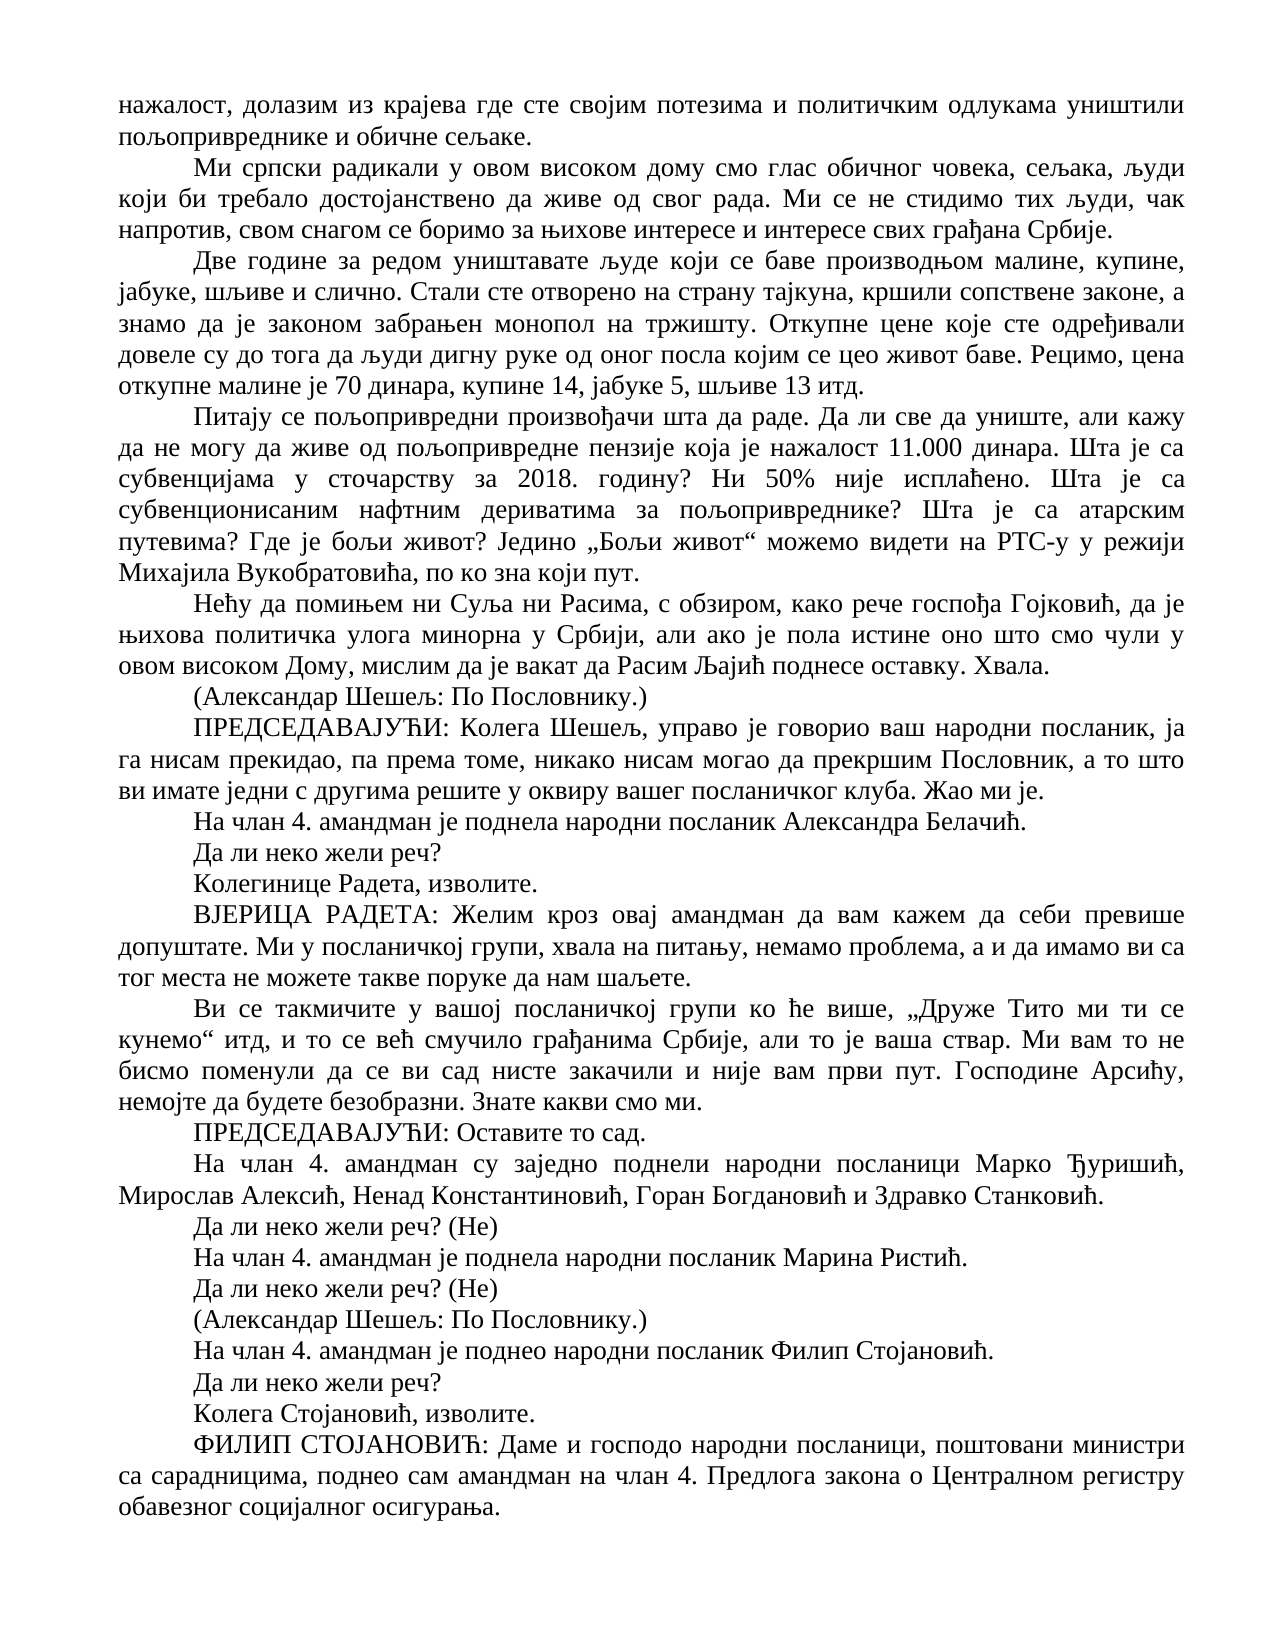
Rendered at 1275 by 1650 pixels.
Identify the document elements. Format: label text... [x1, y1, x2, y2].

text Колега Стојановић, изволите. [118, 1397, 1186, 1428]
text На члан 4. амандман је поднела народни посланик Александра Белачић. [118, 805, 1186, 836]
text Нећу да помињем ни Суља ни Расима, с обзиром, како рече госпођа Гојковић, да је њихова политичка улога минорна у Србији, али ако је пола истине оно што смо чули у овом високом Дому, мислим да је вакат да Расим Љајић поднесе оставку. Хвала. [118, 587, 1186, 680]
text Да ли неко жели реч? [118, 836, 1186, 867]
text На члан 4. амандман је поднела народни посланик Марина Ристић. [118, 1241, 1186, 1272]
text На члан 4. амандман је поднео народни посланик Филип Стојановић. [118, 1334, 1186, 1366]
text ВЈЕРИЦА РАДЕТА: Желим кроз овај амандман да вам кажем да себи превише допуштате. Ми у посланичкој групи, хвала на питању, немамо проблема, а и да имамо ви са тог места не можете такве поруке да нам шаљете. [118, 898, 1186, 992]
text ФИЛИП СТОЈАНОВИЋ: Даме и господо народни посланици, поштовани министри са сарадницима, поднео сам амандман на члан 4. Предлога закона о Централном регистру обавезног социјалног осигурања. [118, 1428, 1186, 1521]
text Две године за редом уништавате људе који се баве производњом малине, купине, јабуке, шљиве и слично. Стали сте отворено на страну тајкуна, кршили сопствене законе, а знамо да је законом забрањен монопол на тржишту. Откупне цене које сте одређивали довеле су до тога да људи дигну руке од оног посла којим се цео живот баве. Рецимо, цена откупне малине је 70 динара, купине 14, јабуке 5, шљиве 13 итд. [118, 244, 1186, 400]
text (Александар Шешељ: По Пословнику.) [118, 680, 1186, 712]
text Да ли неко жели реч? [118, 1366, 1186, 1397]
text Ми српски радикали у овом високом дому смо глас обичног човека, сељака, људи који би требало достојанствено да живе од свог рада. Ми се не стидимо тих људи, чак напротив, свом снагом се боримо за њихове интересе и интересе свих грађана Србије. [118, 151, 1186, 244]
text ПРЕДСЕДАВАЈУЋИ: Колега Шешељ, управо је говорио ваш народни посланик, ја га нисам прекидао, па према томе, никако нисам могао да прекршим Пословник, а то што ви имате једни с другима решите у оквиру вашег посланичког клуба. Жао ми је. [118, 712, 1186, 805]
text (Александар Шешељ: По Пословнику.) [118, 1303, 1186, 1334]
text Ви се такмичите у вашој посланичкој групи ко ће више, „Друже Тито ми ти се кунемо“ итд, и то се већ смучило грађанима Србије, али то је ваша ствар. Ми вам то не бисмо поменули да се ви сад нисте закачили и није вам први пут. Господине Арсићу, немојте да будете безобразни. Знате какви смо ми. [118, 992, 1186, 1116]
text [118, 89, 1186, 151]
text На члан 4. амандман су заједно поднели народни посланици Марко Ђуришић, Мирослав Алексић, Ненад Константиновић, Горан Богдановић и Здравко Станковић. [118, 1148, 1186, 1210]
text ПРЕДСЕДАВАЈУЋИ: Оставите то сад. [118, 1116, 1186, 1148]
text Колегинице Радета, изволите. [118, 867, 1186, 898]
text Да ли неко жели реч? (Не) [118, 1210, 1186, 1241]
text Питају се пољопривредни произвођачи шта да раде. Да ли све да униште, али кажу да не могу да живе од пољопривредне пензије која је нажалост 11.000 динара. Шта је са субвенцијама у сточарству за 2018. годину? Ни 50% није исплаћено. Шта је са субвенционисаним нафтним дериватима за пољопривреднике? Шта је са атарским путевима? Где је бољи живот? Једино „Бољи живот“ можемо видети на РТС-у у режији Михајила Вукобратовића, по ко зна који пут. [118, 400, 1186, 587]
text Да ли неко жели реч? (Не) [118, 1272, 1186, 1303]
